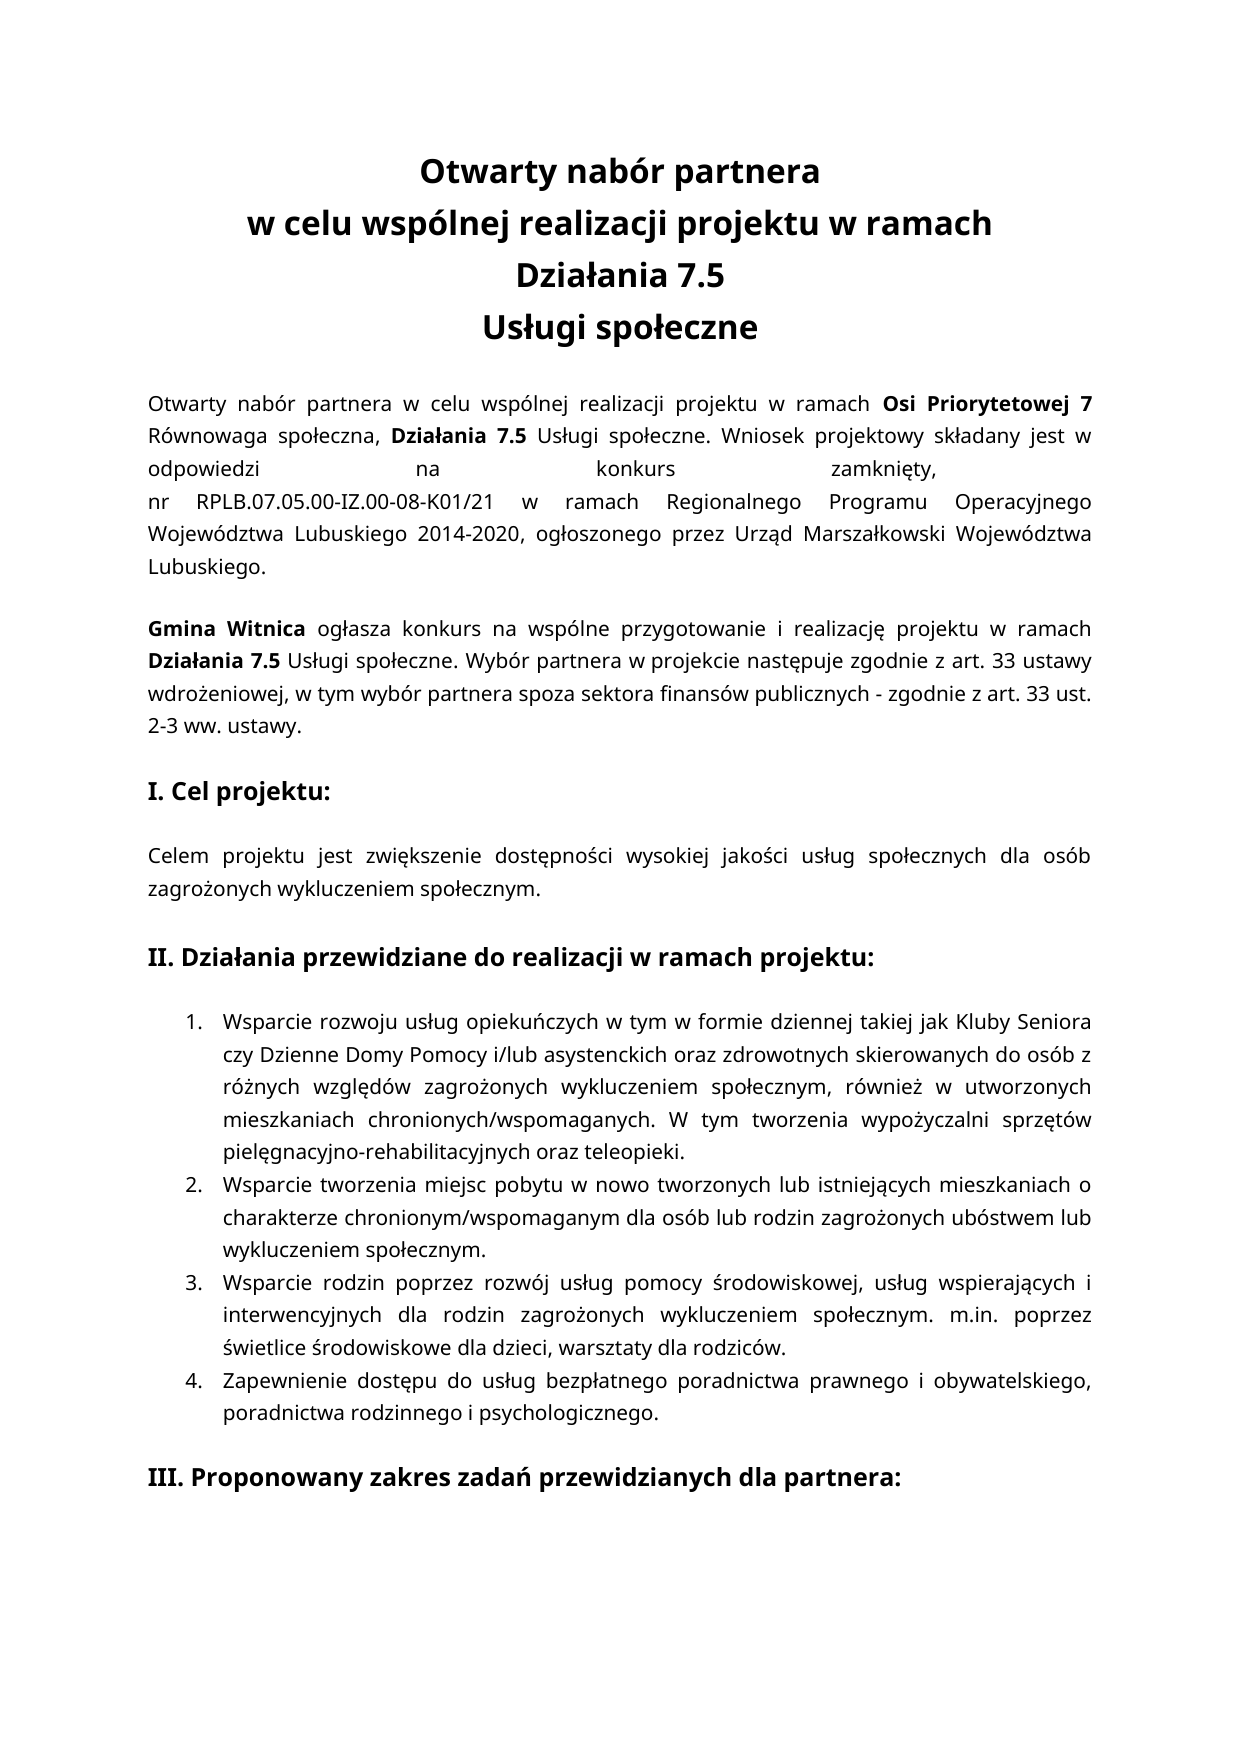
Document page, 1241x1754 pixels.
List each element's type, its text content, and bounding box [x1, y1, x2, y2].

text III. Proponowany zakres zadań przewidzianych dla partnera: [148, 1459, 1093, 1493]
text Otwarty nabór partnera [148, 148, 1093, 193]
text Działania 7.5 [148, 252, 1093, 297]
text II. Działania przewidziane do realizacji w ramach projektu: [148, 939, 1093, 973]
list Wsparcie rozwoju usług opiekuńczych w tym w formie dziennej takiej jak Kluby Seniora czy Dzienne Domy Pomocy i/lub asystenckich oraz zdrowotnych skierowanych do osób z różnych względów zagrożonych wykluczeniem społecznym, również w utworzonych mieszkaniach chronionych/wspomaganych. W tym tworzenia wypożyczalni sprzętów pielęgnacyjno-rehabilitacyjnych oraz teleopieki. [185, 1007, 1093, 1166]
text Celem projektu jest zwiększenie dostępności wysokiej jakości usług społecznych dla osób zagrożonych wykluczeniem społecznym. [148, 842, 1093, 903]
list Wsparcie tworzenia miejsc pobytu w nowo tworzonych lub istniejących mieszkaniach o charakterze chronionym/wspomaganym dla osób lub rodzin zagrożonych ubóstwem lub wykluczeniem społecznym. [185, 1170, 1093, 1264]
text Gmina Witnica ogłasza konkurs na wspólne przygotowanie i realizację projektu w ramach Działania 7.5 Usługi społeczne. Wybór partnera w projekcie następuje zgodnie z art. 33 ustawy wdrożeniowej, w tym wybór partnera spoza sektora finansów publicznych - zgodnie z art. 33 ust. 2-3 ww. ustawy. [148, 614, 1093, 740]
text I. Cel projektu: [148, 773, 1093, 807]
text Otwarty nabór partnera w celu wspólnej realizacji projektu w ramach Osi Priorytetowej 7 Równowaga społeczna, Działania 7.5 Usługi społeczne. Wniosek projektowy składany jest w odpowiedzi na konkurs zamknięty, nr RPLB.07.05.00-IZ.00-08-K01/21 w ramach Regionalnego Programu Operacyjnego Województwa Lubuskiego 2014-2020, ogłoszonego przez Urząd Marszałkowski Województwa Lubuskiego. [148, 389, 1093, 580]
list Zapewnienie dostępu do usług bezpłatnego poradnictwa prawnego i obywatelskiego, poradnictwa rodzinnego i psychologicznego. [185, 1366, 1093, 1427]
text Usługi społeczne [148, 304, 1093, 349]
text w celu wspólnej realizacji projektu w ramach [148, 200, 1093, 245]
list Wsparcie rodzin poprzez rozwój usług pomocy środowiskowej, usług wspierających i interwencyjnych dla rodzin zagrożonych wykluczeniem społecznym. m.in. poprzez świetlice środowiskowe dla dzieci, warsztaty dla rodziców. [185, 1268, 1093, 1362]
